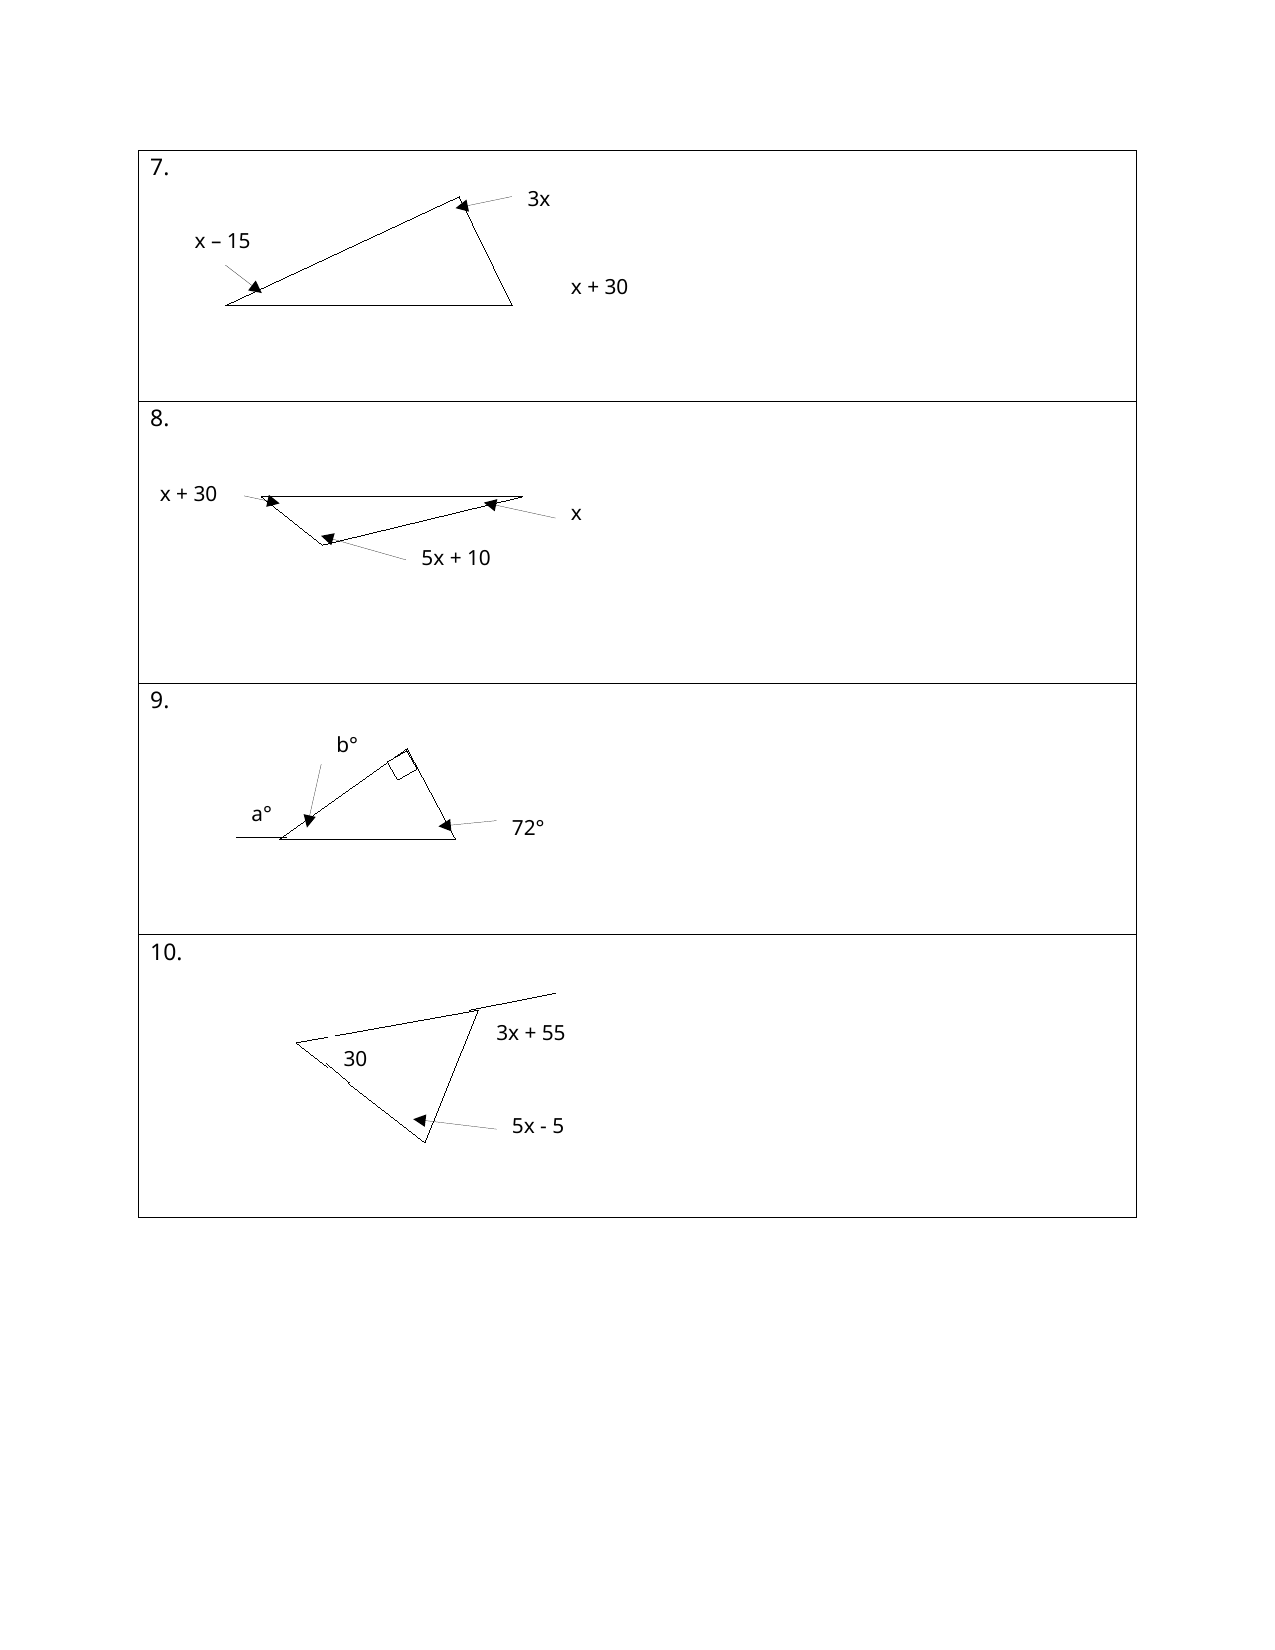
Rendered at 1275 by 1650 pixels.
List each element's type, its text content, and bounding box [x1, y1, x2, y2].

table_cell 10. [139, 935, 1136, 1217]
table_cell 8. [139, 402, 1136, 683]
table_cell 7. [139, 151, 1136, 401]
table_cell 9. [139, 684, 1136, 934]
